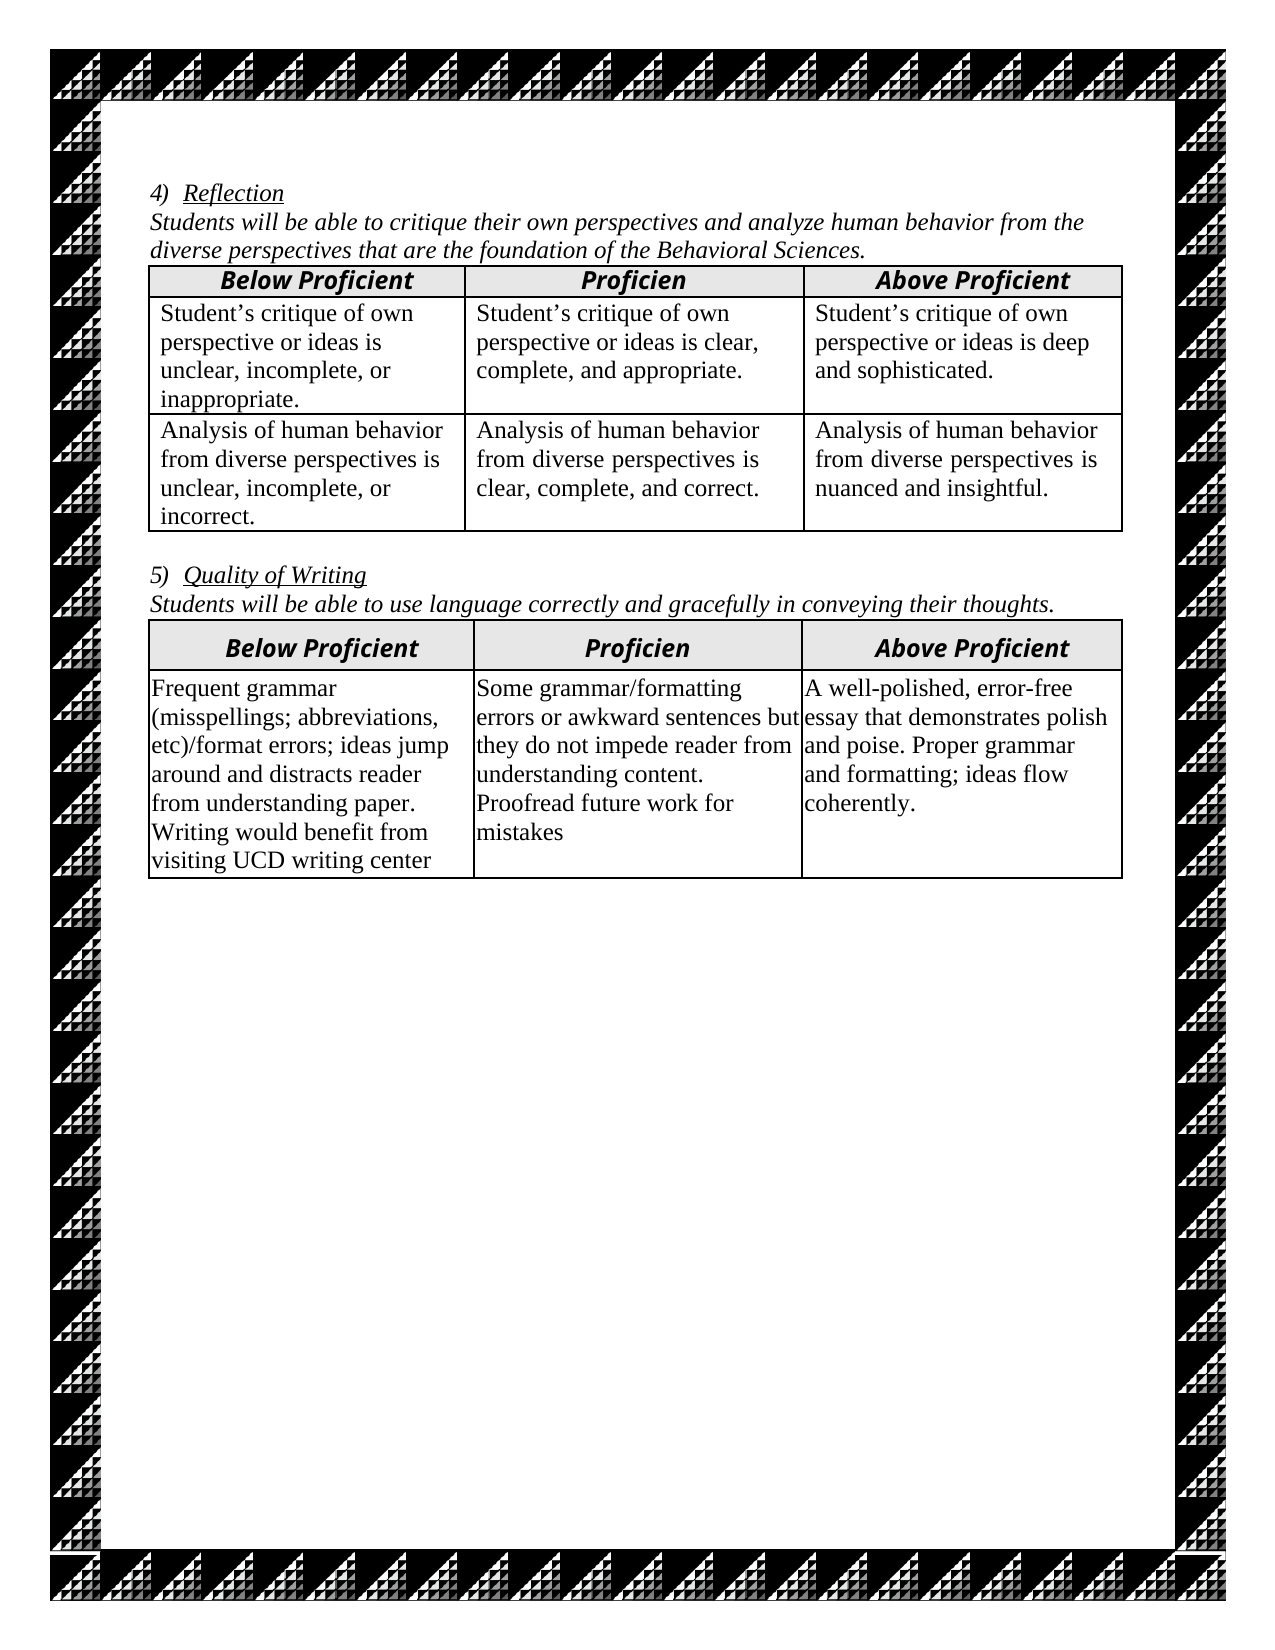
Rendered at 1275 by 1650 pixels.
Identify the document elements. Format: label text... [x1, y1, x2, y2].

table_header Proficient [475, 621, 801, 669]
table_cell Frequent grammar (misspellings; abbreviations, etc)/format errors; ideas jump around and distracts reader from understanding paper. Writing would benefit from visiting UCD writing center [150, 671, 473, 877]
table_cell Analysis of human behavior from diverse perspectives is unclear, incomplete, or incorrect. [150, 415, 464, 530]
table_header Above Proficient [805, 267, 1121, 296]
table_cell Student’s critique of own perspective or ideas is clear, complete, and appropriate. [466, 298, 803, 413]
table_header Below Proficient [150, 267, 464, 296]
table_header Below Proficient [150, 621, 473, 669]
table_header Proficient [466, 267, 803, 296]
table_header Above Proficient [803, 621, 1121, 669]
list Quality of Writing [150, 560, 1137, 589]
text Students will be able to use language correctly and gracefully in conveying their thoughts. [150, 589, 1137, 617]
table_cell Student’s critique of own perspective or ideas is deep and sophisticated. [805, 298, 1121, 413]
picture [50, 49, 1226, 1605]
table_cell A well-polished, error-free essay that demonstrates polish and poise. Proper grammar and formatting; ideas flow coherently. [803, 671, 1121, 877]
table_cell Analysis of human behavior from diverse perspectives is nuanced and insightful. [805, 415, 1121, 530]
table_cell Some grammar/formatting errors or awkward sentences but they do not impede reader from understanding content. Proofread future work for mistakes [475, 671, 801, 877]
list Reflection [150, 178, 1137, 207]
table_cell Analysis of human behavior from diverse perspectives is clear, complete, and correct. [466, 415, 803, 530]
text Students will be able to critique their own perspectives and analyze human behavior from the diverse perspectives that are the foundation of the Behavioral Sciences. [150, 207, 1087, 264]
table_cell Student’s critique of own perspective or ideas is unclear, incomplete, or inappropriate. [150, 298, 464, 413]
